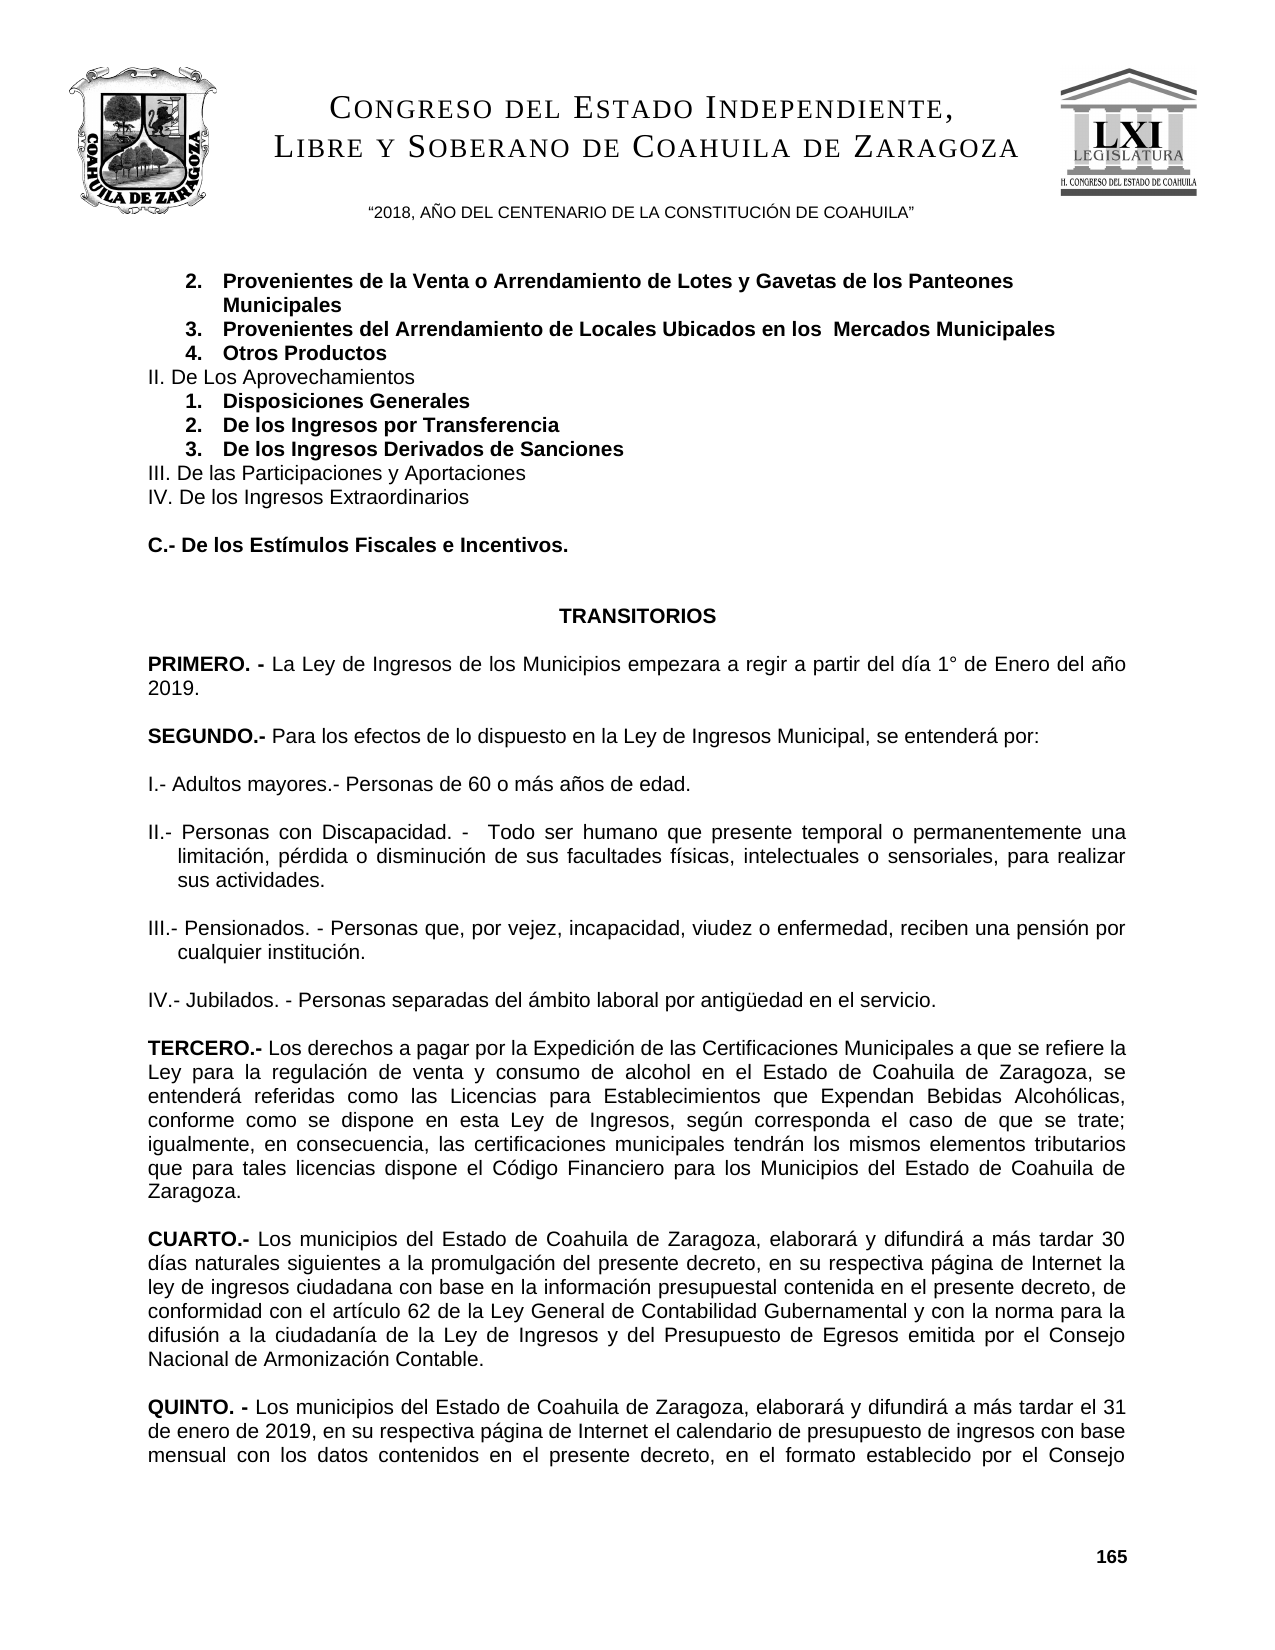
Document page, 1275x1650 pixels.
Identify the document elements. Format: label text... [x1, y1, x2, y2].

text SEGUNDO.- Para los efectos de lo dispuesto en la Ley de Ingresos Municipal, se entenderá por: [148, 724, 1127, 748]
text IV. De los Ingresos Extraordinarios [148, 484, 1122, 508]
text IV.- Jubilados. - Personas separadas del ámbito laboral por antigüedad en el servicio. [148, 988, 1127, 1012]
list De los Ingresos Derivados de Sanciones [185, 437, 1122, 461]
list Disposiciones Generales [185, 389, 1122, 413]
list Otros Productos [185, 341, 1127, 365]
text II.- Personas con Discapacidad. - Todo ser humano que presente temporal o permanentemente una limitación, pérdida o disminución de sus facultades físicas, intelectuales o sensoriales, para realizar sus actividades. [148, 820, 1127, 892]
list De los Ingresos por Transferencia [185, 413, 1122, 437]
text III. De las Participaciones y Aportaciones [148, 461, 1122, 484]
text C.- De los Estímulos Fiscales e Incentivos. [148, 532, 1127, 556]
text TRANSITORIOS [148, 604, 1127, 628]
text TERCERO.- Los derechos a pagar por la Expedición de las Certificaciones Municipales a que se refiere la Ley para la regulación de venta y consumo de alcohol en el Estado de Coahuila de Zaragoza, se entenderá referidas como las Licencias para Establecimientos que Expendan Bebidas Alcohólicas, conforme como se dispone en esta Ley de Ingresos, según corresponda el caso de que se trate; igualmente, en consecuencia, las certificaciones municipales tendrán los mismos elementos tributarios que para tales licencias dispone el Código Financiero para los Municipios del Estado de Coahuila de Zaragoza. [148, 1036, 1127, 1203]
text II. De Los Aprovechamientos [148, 365, 1122, 389]
text I.- Adultos mayores.- Personas de 60 o más años de edad. [148, 772, 1127, 796]
picture [1059, 65, 1198, 199]
text PRIMERO. - La Ley de Ingresos de los Municipios empezara a regir a partir del día 1° de Enero del año 2019. [148, 652, 1127, 700]
list Provenientes del Arrendamiento de Locales Ubicados en los Mercados Municipales [185, 317, 1127, 341]
list Provenientes de la Venta o Arrendamiento de Lotes y Gavetas de los Panteones Municipales [185, 269, 1127, 317]
text III.- Pensionados. - Personas que, por vejez, incapacidad, viudez o enfermedad, reciben una pensión por cualquier institución. [148, 916, 1127, 964]
picture [68, 67, 217, 214]
text CUARTO.- Los municipios del Estado de Coahuila de Zaragoza, elaborará y difundirá a más tardar 30 días naturales siguientes a la promulgación del presente decreto, en su respectiva página de Internet la ley de ingresos ciudadana con base en la información presupuestal contenida en el presente decreto, de conformidad con el artículo 62 de la Ley General de Contabilidad Gubernamental y con la norma para la difusión a la ciudadanía de la Ley de Ingresos y del Presupuesto de Egresos emitida por el Consejo Nacional de Armonización Contable. [148, 1227, 1127, 1371]
